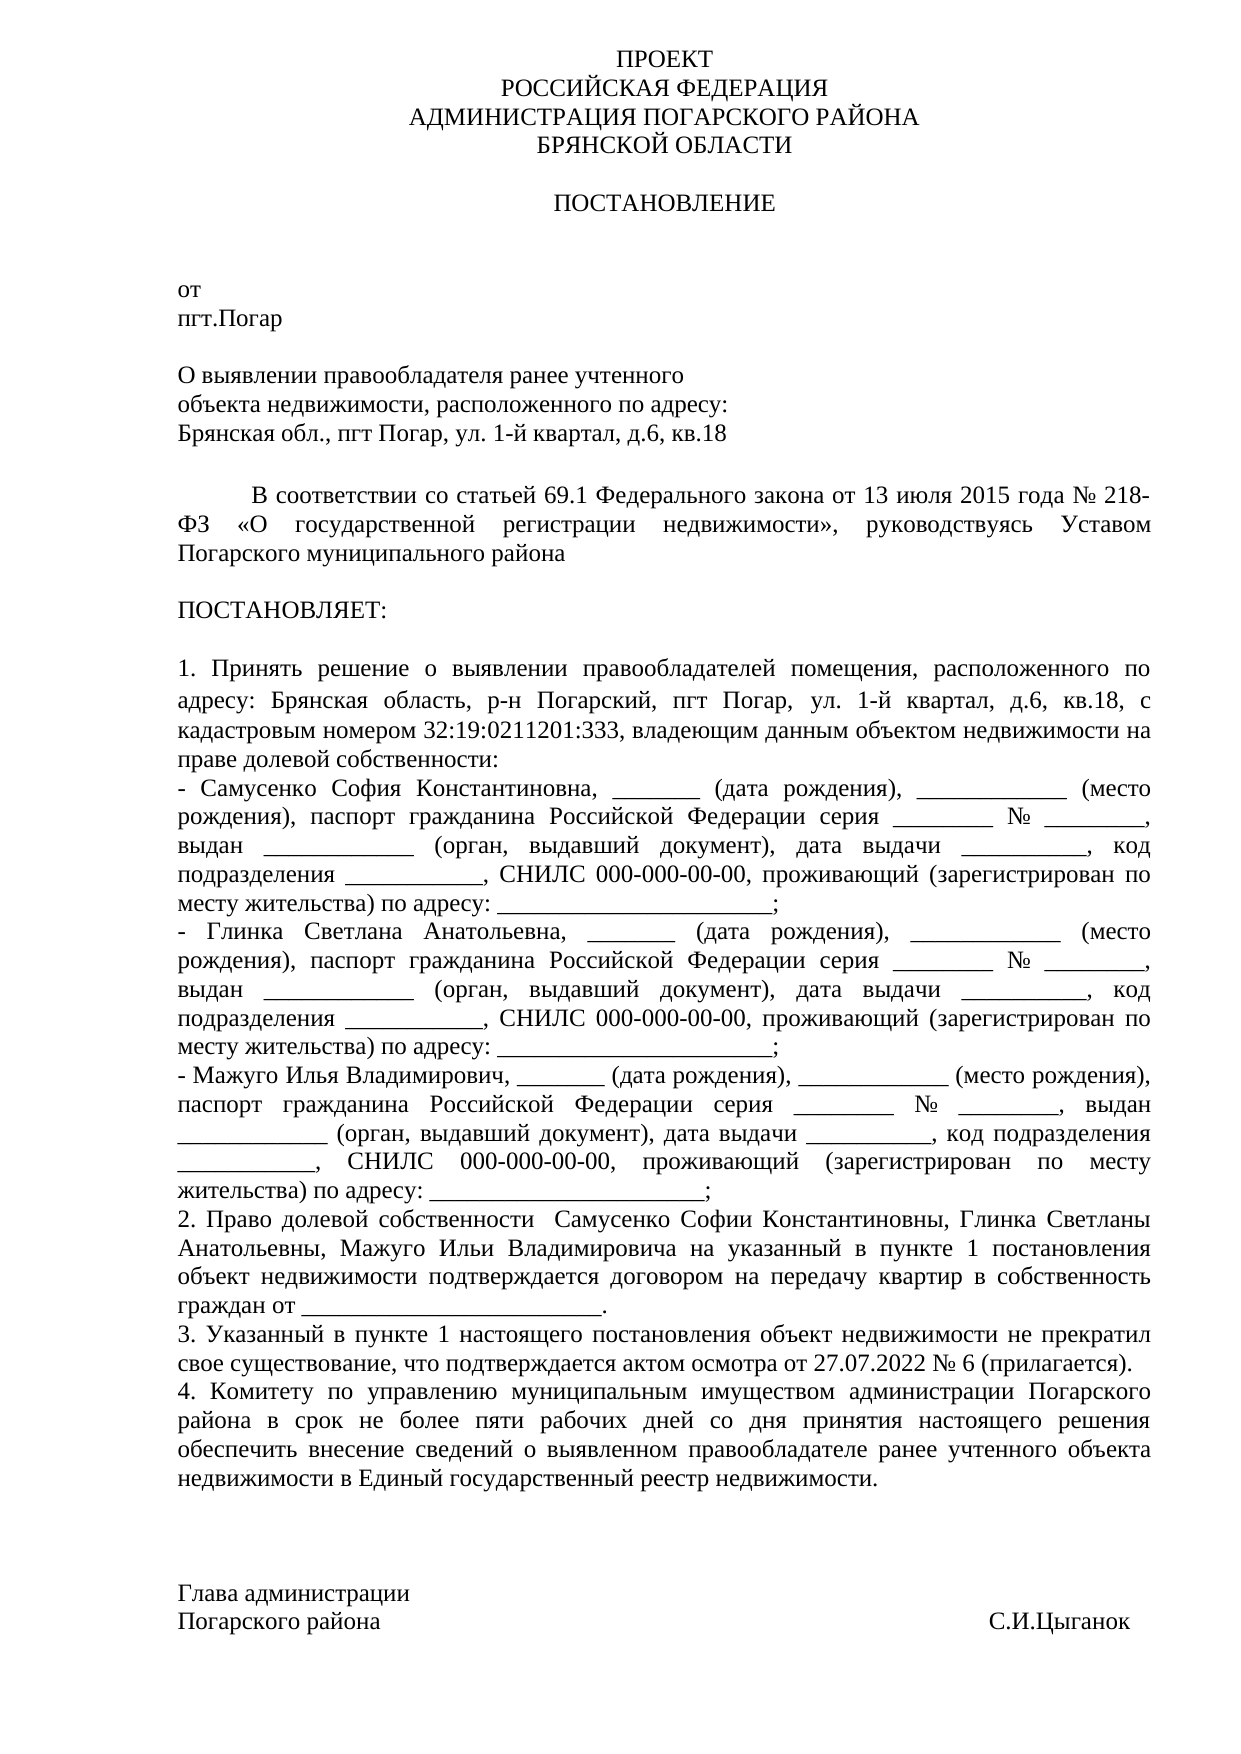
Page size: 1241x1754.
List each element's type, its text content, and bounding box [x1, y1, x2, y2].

text АДМИНИСТРАЦИЯ ПОГАРСКОГО РАЙОНА [177, 102, 1152, 131]
text РОССИЙСКАЯ ФЕДЕРАЦИЯ [177, 73, 1152, 102]
text В соответствии со статьей 69.1 Федерального закона от 13 июля 2015 года № 218-ФЗ «О государственной регистрации недвижимости», руководствуясь Уставом Погарского муниципального района [177, 480, 1152, 567]
text 4. Комитету по управлению муниципальным имуществом администрации Погарского района в срок не более пяти рабочих дней со дня принятия настоящего решения обеспечить внесение сведений о выявленном правообладателе ранее учтенного объекта недвижимости в Единый государственный реестр недвижимости. [177, 1376, 1152, 1491]
text от [177, 274, 1152, 303]
text 3. Указанный в пункте 1 настоящего постановления объект недвижимости не прекратил свое существование, что подтверждается актом осмотра от 27.07.2022 № 6 (прилагается). [177, 1319, 1152, 1376]
text О выявлении правообладателя ранее учтенного [177, 361, 1152, 389]
text - Мажуго Илья Владимирович, _______ (дата рождения), ____________ (место рождения), паспорт гражданина Российской Федерации серия ________ № ________, выдан ____________ (орган, выдавший документ), дата выдачи __________, код подразделения ___________, СНИЛС 000-000-00-00, проживающий (зарегистрирован по месту жительства) по адресу: ______________________; [177, 1060, 1152, 1204]
text 1. Принять решение о выявлении правообладателей помещения, расположенного по адресу: Брянская область, р-н Погарский, пгт Погар, ул. 1-й квартал, д.6, кв.18, с кадастровым номером 32:19:0211201:333, владеющим данным объектом недвижимости на праве долевой собственности: [177, 653, 1152, 773]
text Брянская обл., пгт Погар, ул. 1-й квартал, д.6, кв.18 [177, 418, 1152, 447]
text - Глинка Светлана Анатольевна, _______ (дата рождения), ____________ (место рождения), паспорт гражданина Российской Федерации серия ________ № ________, выдан ____________ (орган, выдавший документ), дата выдачи __________, код подразделения ___________, СНИЛС 000-000-00-00, проживающий (зарегистрирован по месту жительства) по адресу: ______________________; [177, 916, 1152, 1060]
text ПРОЕКТ [177, 44, 1152, 73]
text 2. Право долевой собственности Самусенко Софии Константиновны, Глинка Светланы Анатольевны, Мажуго Ильи Владимировича на указанный в пункте 1 постановления объект недвижимости подтверждается договором на передачу квартир в собственность граждан от ________________________. [177, 1204, 1152, 1319]
text БРЯНСКОЙ ОБЛАСТИ [177, 131, 1152, 159]
text объекта недвижимости, расположенного по адресу: [177, 389, 1152, 418]
text Глава администрации [177, 1578, 1152, 1606]
text ПОСТАНОВЛЯЕТ: [177, 595, 1152, 624]
text пгт.Погар [177, 303, 1152, 332]
text - Самусенко София Константиновна, _______ (дата рождения), ____________ (место рождения), паспорт гражданина Российской Федерации серия ________ № ________, выдан ____________ (орган, выдавший документ), дата выдачи __________, код подразделения ___________, СНИЛС 000-000-00-00, проживающий (зарегистрирован по месту жительства) по адресу: ______________________; [177, 773, 1152, 916]
text ПОСТАНОВЛЕНИЕ [177, 188, 1152, 217]
text Погарского района С.И.Цыганок [177, 1606, 1152, 1635]
